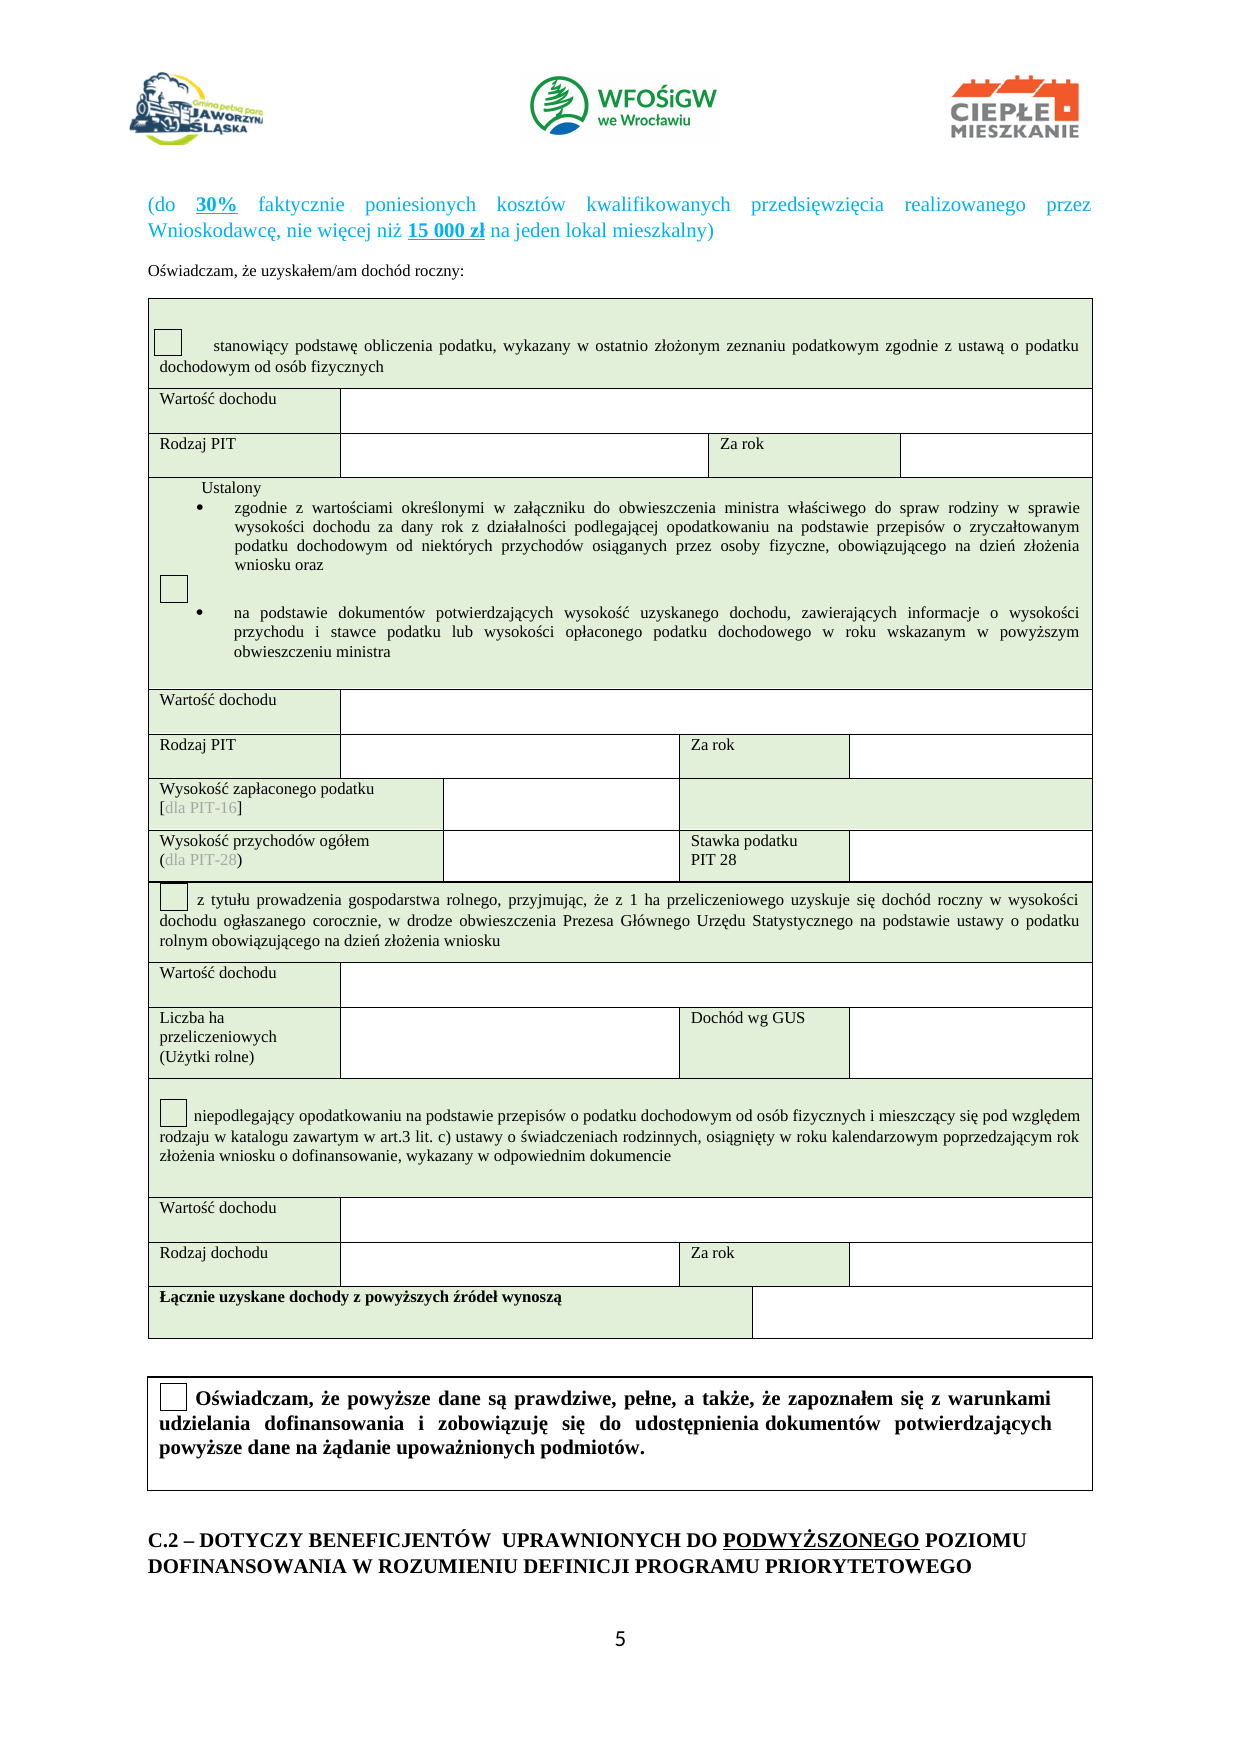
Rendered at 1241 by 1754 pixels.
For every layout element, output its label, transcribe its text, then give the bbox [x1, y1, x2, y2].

table_cell [444, 831, 679, 881]
table_cell niepodlegający opodatkowaniu na podstawie przepisów o podatku dochodowym od osób fizycznych i mieszczący się pod względem rodzaju w katalogu zawartym w art.3 lit. c) ustawy o świadczeniach rodzinnych, osiągnięty w roku kalendarzowym poprzedzającym rok złożenia wniosku o dofinansowanie, wykazany w odpowiednim dokumencie [149, 1079, 1092, 1197]
table_cell Wartość dochodu [149, 1198, 340, 1242]
picture [286, 227, 293, 235]
table_header [1063, 1378, 1092, 1490]
table_cell Za rok [680, 1243, 849, 1286]
table_cell [341, 434, 708, 477]
table_cell [850, 1008, 1092, 1078]
table_cell Liczba ha przeliczeniowych (Użytki rolne) [149, 1008, 340, 1078]
table_cell [341, 1243, 679, 1286]
table_cell Wysokość zapłaconego podatku [dla PIT-16] [149, 779, 443, 829]
table_cell [341, 389, 1092, 433]
table_cell Łącznie uzyskane dochody z powyższych źródeł wynoszą [149, 1287, 752, 1338]
text Oświadczam, że uzyskałem/am dochód roczny: [148, 261, 1093, 280]
table_cell [850, 831, 1092, 881]
picture [904, 201, 911, 209]
picture [128, 72, 263, 144]
table_cell [341, 963, 1092, 1007]
table_cell Wartość dochodu [149, 389, 340, 433]
picture [520, 70, 720, 143]
table_cell Rodzaj dochodu [149, 1243, 340, 1286]
table_cell Dochód wg GUS [680, 1008, 849, 1078]
picture [936, 73, 1093, 139]
picture [435, 201, 442, 209]
table_cell Za rok [709, 434, 900, 477]
text (do 30% faktycznie poniesionych kosztów kwalifikowanych przedsięwzięcia realizowanego przez Wnioskodawcę, nie więcej niż 15 000 zł na jeden lokal mieszkalny) [148, 192, 1093, 242]
table_cell Stawka podatku PIT 28 [680, 831, 849, 881]
table_cell Rodzaj PIT [149, 735, 340, 778]
table_cell [901, 434, 1092, 477]
table_cell [341, 690, 1092, 733]
picture [761, 201, 768, 209]
table_cell [753, 1287, 1092, 1338]
table_cell [341, 735, 679, 778]
picture [985, 201, 992, 209]
table_cell [850, 1243, 1092, 1286]
table_cell [341, 1008, 679, 1078]
picture [167, 227, 174, 235]
text C.2 – DOTYCZY BENEFICJENTÓW UPRAWNIONYCH DO PODWYŻSZONEGO POZIOMU DOFINANSOWANIA W ROZUMIENIU DEFINICJI PROGRAMU PRIORYTETOWEGO [148, 1528, 1093, 1578]
table_cell Ustalony zgodnie z wartościami określonymi w załączniku do obwieszczenia ministra właściwego do spraw rodziny w sprawie wysokości dochodu za dany rok z działalności podlegającej opodatkowaniu na podstawie przepisów o zryczałtowanym podatku dochodowym od niektórych przychodów osiąganych przez osoby fizyczne, obowiązującego na dzień złożenia wniosku oraz na podstawie dokumentów potwierdzających wysokość uzyskanego dochodu, zawierających informacje o wysokości przychodu i stawce podatku lub wysokości opłaconego podatku dochodowego w roku wskazanym w powyższym obwieszczeniu ministra [149, 478, 1092, 688]
table_cell Za rok [680, 735, 849, 778]
table_header Oświadczam, że powyższe dane są prawdziwe, pełne, a także, że zapoznałem się z warunkami udzielania dofinansowania i zobowiązuję się do udostępnienia dokumentów potwierdzających powyższe dane na żądanie upoważnionych podmiotów. [148, 1378, 1063, 1490]
table_cell [444, 779, 679, 829]
table_cell [341, 1198, 1092, 1242]
table_cell Wartość dochodu [149, 690, 340, 733]
table_cell [850, 735, 1092, 778]
table_cell Rodzaj PIT [149, 434, 340, 477]
table_cell [680, 779, 1092, 829]
table_header stanowiący podstawę obliczenia podatku, wykazany w ostatnio złożonym zeznaniu podatkowym zgodnie z ustawą o podatku dochodowym od osób fizycznych [149, 299, 1092, 388]
table_cell Wartość dochodu [149, 963, 340, 1007]
table_cell z tytułu prowadzenia gospodarstwa rolnego, przyjmując, że z 1 ha przeliczeniowego uzyskuje się dochód roczny w wysokości dochodu ogłaszanego corocznie, w drodze obwieszczenia Prezesa Głównego Urzędu Statystycznego na podstawie ustawy o podatku rolnym obowiązującego na dzień złożenia wniosku [149, 883, 1092, 962]
table_cell Wysokość przychodów ogółem (dla PIT-28) [149, 831, 443, 881]
